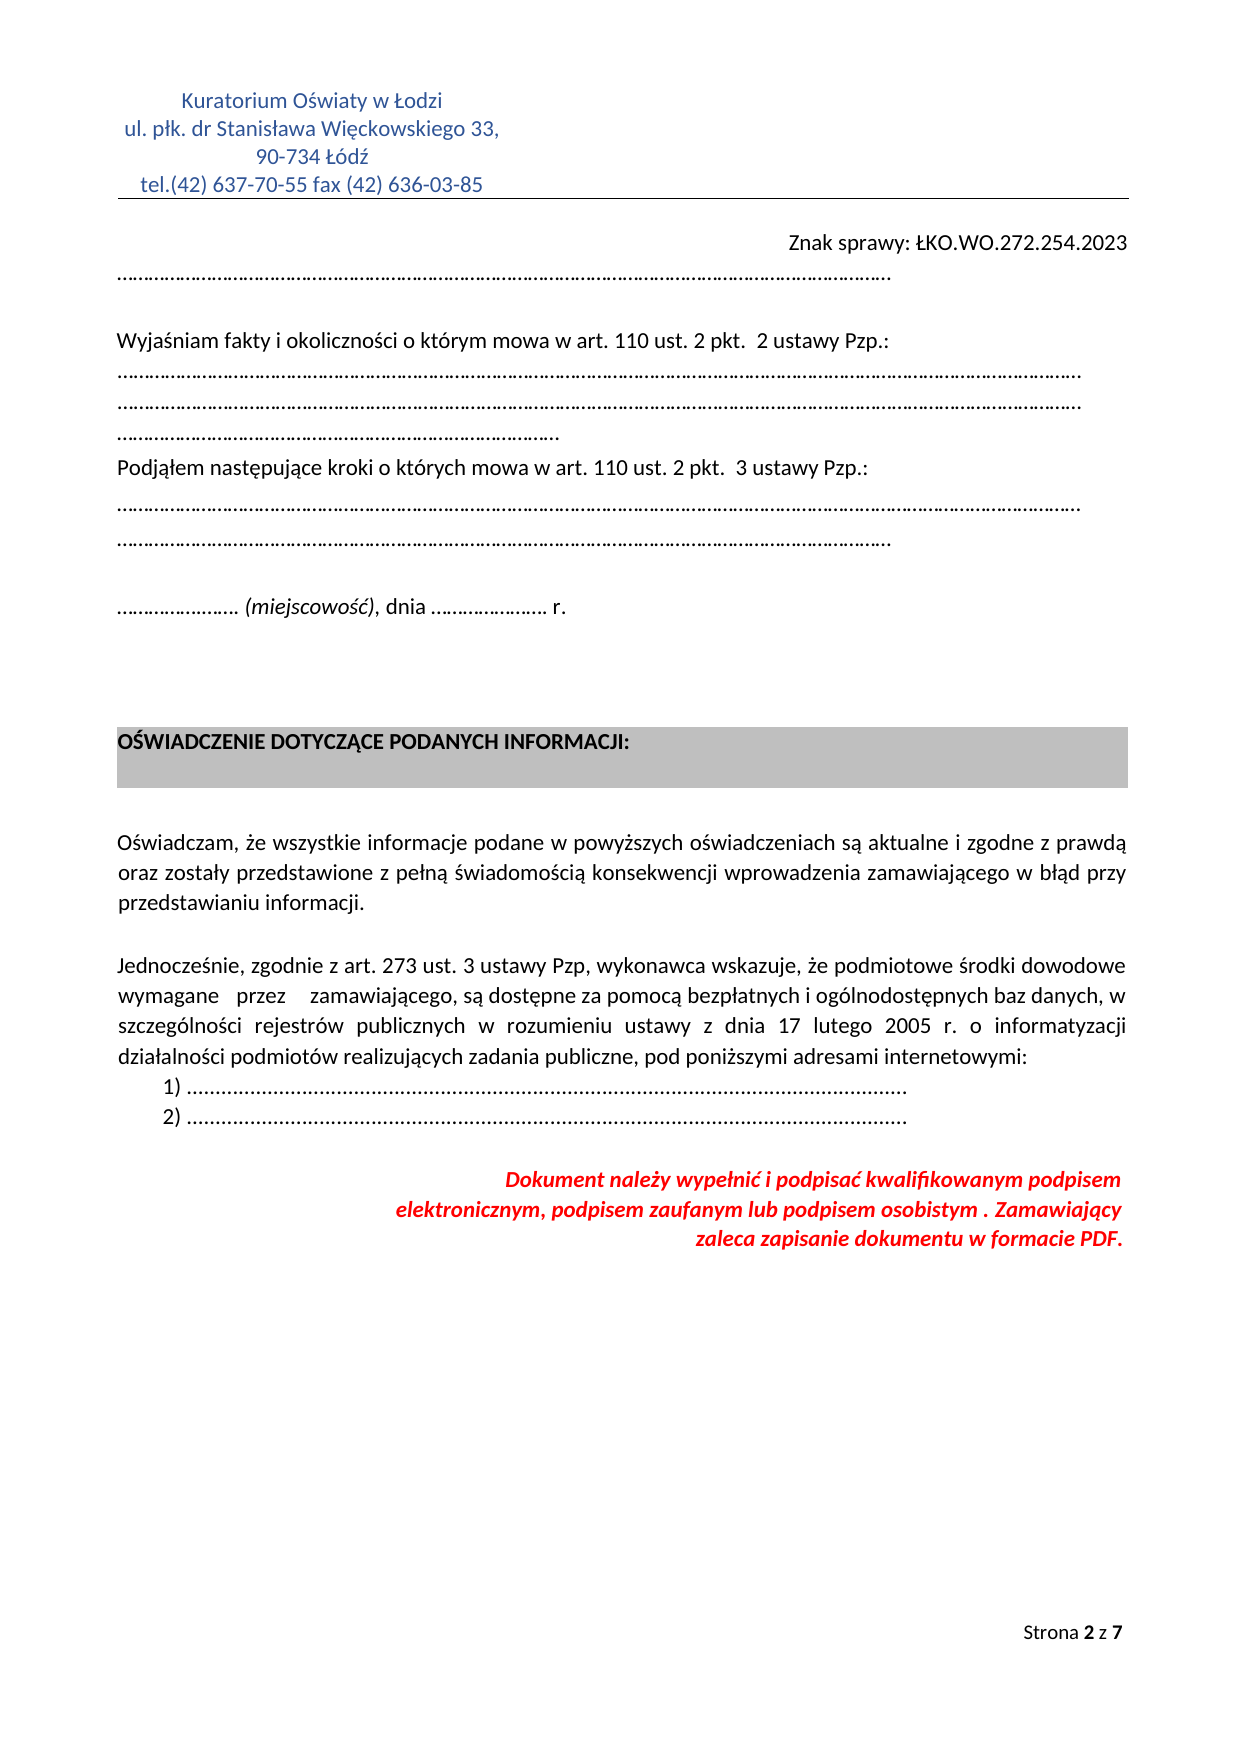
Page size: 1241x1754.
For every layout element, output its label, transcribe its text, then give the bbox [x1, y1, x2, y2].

text Jednocześnie, zgodnie z art. 273 ust. 3 ustawy Pzp, wykonawca wskazuje, że podmiotowe środki dowodowe wymagane przez zamawiającego, są dostępne za pomocą bezpłatnych i ogólnodostępnych baz danych, w szczególności rejestrów publicznych w rozumieniu ustawy z dnia 17 lutego 2005 r. o informatyzacji działalności podmiotów realizujących zadania publiczne, pod poniższymi adresami internetowymi: [117, 951, 1128, 1070]
text ………………………………………………………………………………………………………………………………………………………………… [117, 489, 1128, 517]
text OŚWIADCZENIE DOTYCZĄCE PODANYCH INFORMACJI: [117, 727, 1128, 755]
text ………………………………………………………………………… [117, 418, 1128, 446]
text Dokument należy wypełnić i podpisać kwalifikowanym podpisem elektronicznym, podpisem zaufanym lub podpisem osobistym . Zamawiający zaleca zapisanie dokumentu w formacie PDF. [379, 1165, 1124, 1252]
text …………….……. (miejscowość), dnia …………………. r. [117, 592, 1128, 620]
text 1) ............................................................................................................................. [162, 1072, 1128, 1100]
text Wyjaśniam fakty i okoliczności o którym mowa w art. 110 ust. 2 pkt. 2 ustawy Pzp.: ………………………………………………………………………………………………………………………………………………………………… ………………………………………………………………………………………………………………………………………………………………… [116, 326, 1128, 415]
text Oświadczam, że wszystkie informacje podane w powyższych oświadczeniach są aktualne i zgodne z prawdą oraz zostały przedstawione z pełną świadomością konsekwencji wprowadzenia zamawiającego w błąd przy przedstawianiu informacji. [117, 828, 1128, 916]
text ………………………………………………………………………………………………………………………………… [117, 524, 1128, 552]
text Podjąłem następujące kroki o których mowa w art. 110 ust. 2 pkt. 3 ustawy Pzp.: [117, 453, 1128, 481]
text 2) ............................................................................................................................. [162, 1102, 1128, 1130]
text ………………………………………………………………………………………………………………………………… [117, 258, 1128, 286]
